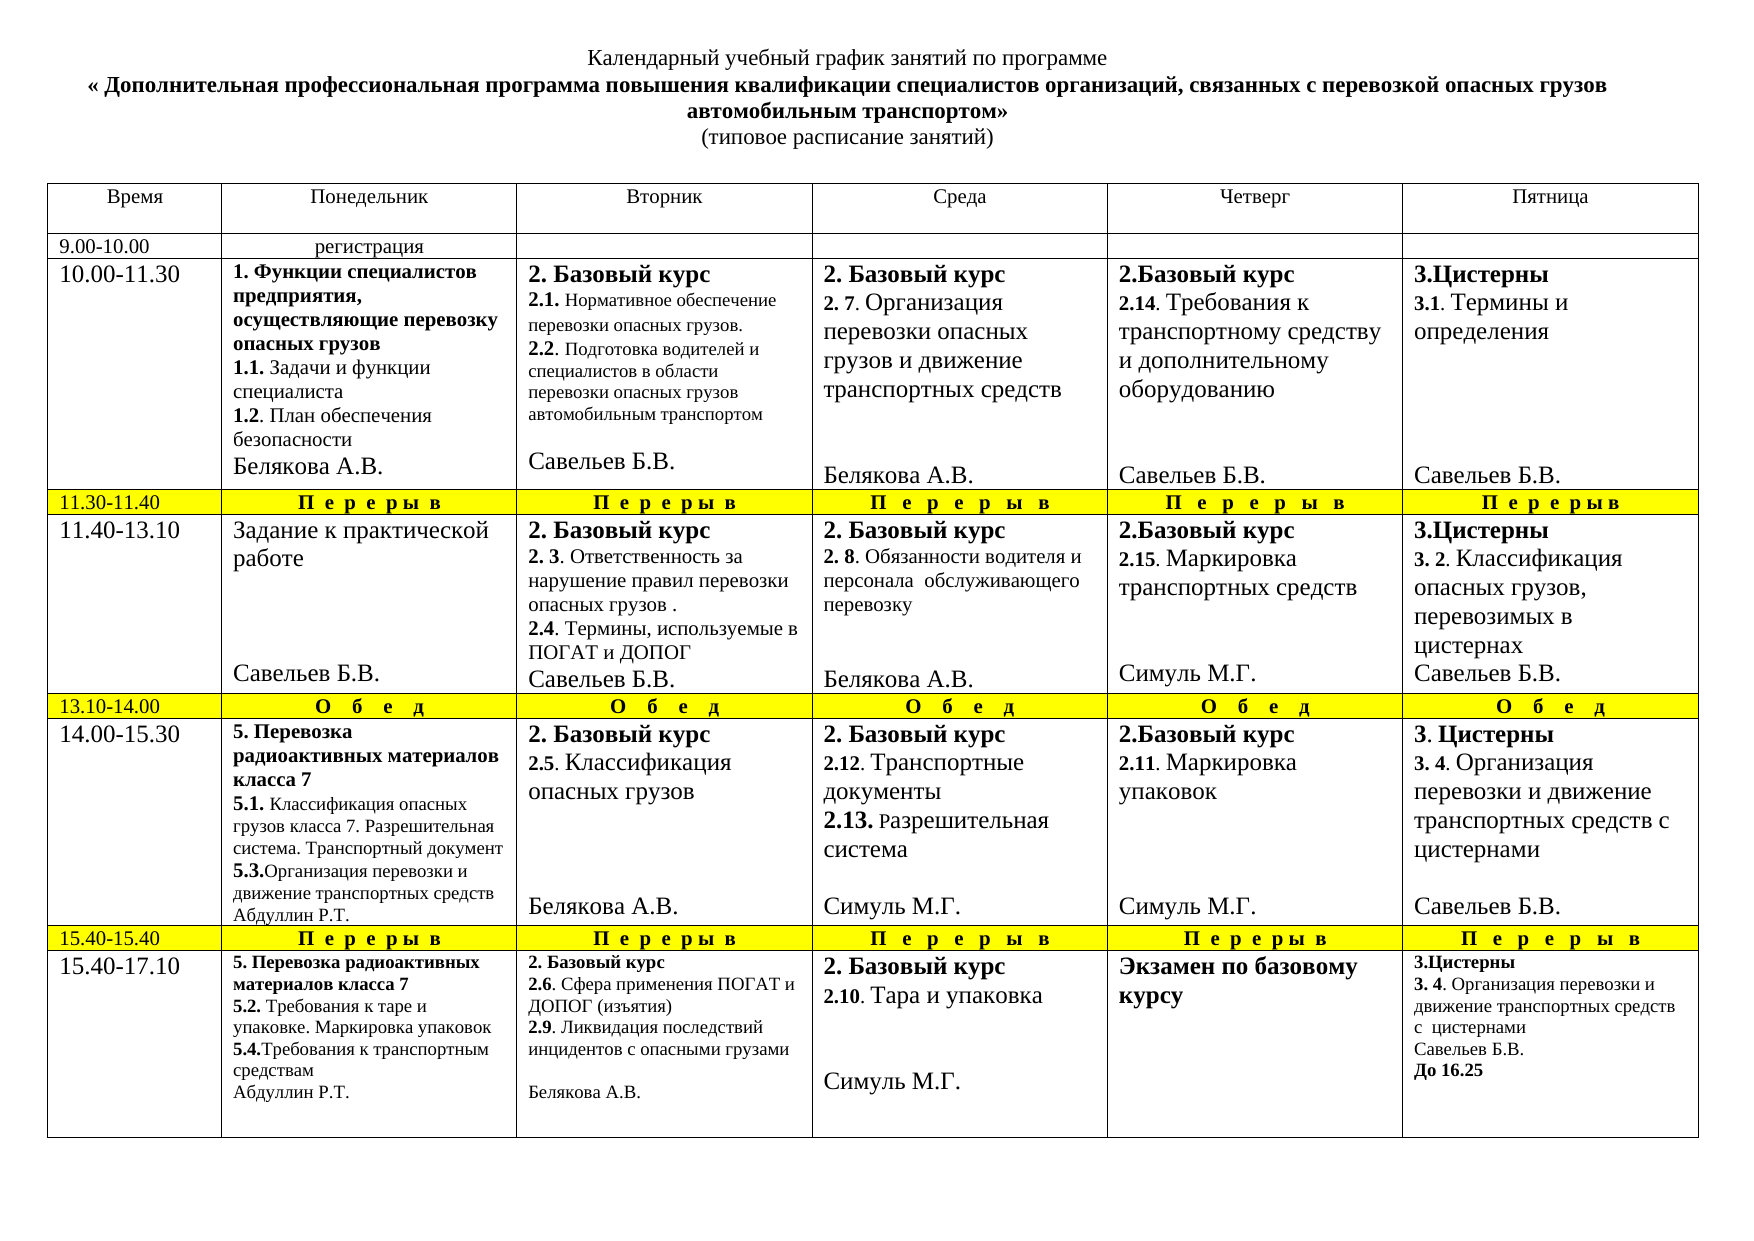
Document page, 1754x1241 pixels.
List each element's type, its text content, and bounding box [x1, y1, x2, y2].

table_cell [1403, 234, 1698, 258]
table_cell П е р е р ы в [1403, 926, 1698, 950]
table_header Вторник [517, 184, 812, 232]
table_cell [1108, 234, 1402, 258]
table_cell 11.30-11.40 [48, 490, 221, 514]
text Календарный учебный график занятий по программе [59, 44, 1636, 71]
table_cell 2.Базовый курс 2.14. Требования к транспортному средству и дополнительному оборудованию Савельев Б.В. [1108, 259, 1402, 489]
table_cell О б е д [813, 694, 1107, 718]
table_cell П е р е р ы в [222, 926, 516, 950]
table_cell П е р е р ы в [1403, 490, 1698, 514]
table_cell П е р е р ы в [813, 926, 1107, 950]
table_cell Задание к практической работе Савельев Б.В. [222, 515, 516, 693]
table_cell 2.Базовый курс 2.15. Маркировка транспортных средств Симуль М.Г. [1108, 515, 1402, 693]
table_header Среда [813, 184, 1107, 232]
table_cell 2. Базовый курс 2.1. Нормативное обеспечение перевозки опасных грузов. 2.2. Подготовка водителей и специалистов в области перевозки опасных грузов автомобильным транспортом Савельев Б.В. [517, 259, 812, 489]
table_cell О б е д [517, 694, 812, 718]
table_cell 2. Базовый курс 2. 3. Ответственность за нарушение правил перевозки опасных грузов . 2.4. Термины, используемые в ПОГАТ и ДОПОГ Савельев Б.В. [517, 515, 812, 693]
table_cell 2. Базовый курс 2.5. Классификация опасных грузов Белякова А.В. [517, 719, 812, 925]
table_cell П е р е р ы в [1108, 490, 1402, 514]
table_cell [813, 234, 1107, 258]
table_cell 2. Базовый курс 2.10. Тара и упаковка Симуль М.Г. [813, 951, 1107, 1137]
table_cell П е р е р ы в [1108, 926, 1402, 950]
table_cell 2. Базовый курс 2. 8. Обязанности водителя и персонала обслуживающего перевозку Белякова А.В. [813, 515, 1107, 693]
table_cell регистрация [222, 234, 516, 258]
table_cell Экзамен по базовому курсу [1108, 951, 1402, 1137]
table_cell 11.40-13.10 [48, 515, 221, 693]
table_cell 15.40-15.40 [48, 926, 221, 950]
table_cell П е р е р ы в [517, 490, 812, 514]
table_header Четверг [1108, 184, 1402, 232]
table_header Время [48, 184, 221, 232]
table_cell 2. Базовый курс 2.6. Сфера применения ПОГАТ и ДОПОГ (изъятия) 2.9. Ликвидация последствий инцидентов с опасными грузами Белякова А.В. [517, 951, 812, 1137]
table_cell 14.00-15.30 [48, 719, 221, 925]
table_cell 1. Функции специалистов предприятия, осуществляющие перевозку опасных грузов 1.1. Задачи и функции специалиста 1.2. План обеспечения безопасности Белякова А.В. [222, 259, 516, 489]
table_cell О б е д [1108, 694, 1402, 718]
table_cell П е р е р ы в [813, 490, 1107, 514]
table_cell 13.10-14.00 [48, 694, 221, 718]
table_cell 3.Цистерны 3. 4. Организация перевозки и движение транспортных средств с цистернами Савельев Б.В. До 16.25 [1403, 951, 1698, 1137]
text « Дополнительная профессиональная программа повышения квалификации специалистов организаций, связанных с перевозкой опасных грузов автомобильным транспортом» [59, 71, 1636, 123]
text (типовое расписание занятий) [59, 123, 1636, 150]
table_cell 5. Перевозка радиоактивных материалов класса 7 5.2. Требования к таре и упаковке. Маркировка упаковок 5.4.Требования к транспортным средствам Абдуллин Р.Т. [222, 951, 516, 1137]
table_header Пятница [1403, 184, 1698, 232]
table_cell 2.Базовый курс 2.11. Маркировка упаковок Симуль М.Г. [1108, 719, 1402, 925]
table_cell П е р е р ы в [517, 926, 812, 950]
table_cell П е р е р ы в [222, 490, 516, 514]
table_cell 3.Цистерны 3. 2. Классификация опасных грузов, перевозимых в цистернах Савельев Б.В. [1403, 515, 1698, 693]
table_cell 2. Базовый курс 2. 7. Организация перевозки опасных грузов и движение транспортных средств Белякова А.В. [813, 259, 1107, 489]
table_header Понедельник [222, 184, 516, 232]
table_cell 5. Перевозка радиоактивных материалов класса 7 5.1. Классификация опасных грузов класса 7. Разрешительная система. Транспортный документ 5.3.Организация перевозки и движение транспортных средств Абдуллин Р.Т. [222, 719, 516, 925]
table_cell 10.00-11.30 [48, 259, 221, 489]
table_cell О б е д [222, 694, 516, 718]
table_cell 9.00-10.00 [48, 234, 221, 258]
table_cell 3. Цистерны 3. 4. Организация перевозки и движение транспортных средств с цистернами Савельев Б.В. [1403, 719, 1698, 925]
table_cell 3.Цистерны 3.1. Термины и определения Савельев Б.В. [1403, 259, 1698, 489]
table_cell [517, 234, 812, 258]
table_cell О б е д [1403, 694, 1698, 718]
table_cell 15.40-17.10 [48, 951, 221, 1137]
table_cell 2. Базовый курс 2.12. Транспортные документы 2.13. Разрешительная система Симуль М.Г. [813, 719, 1107, 925]
